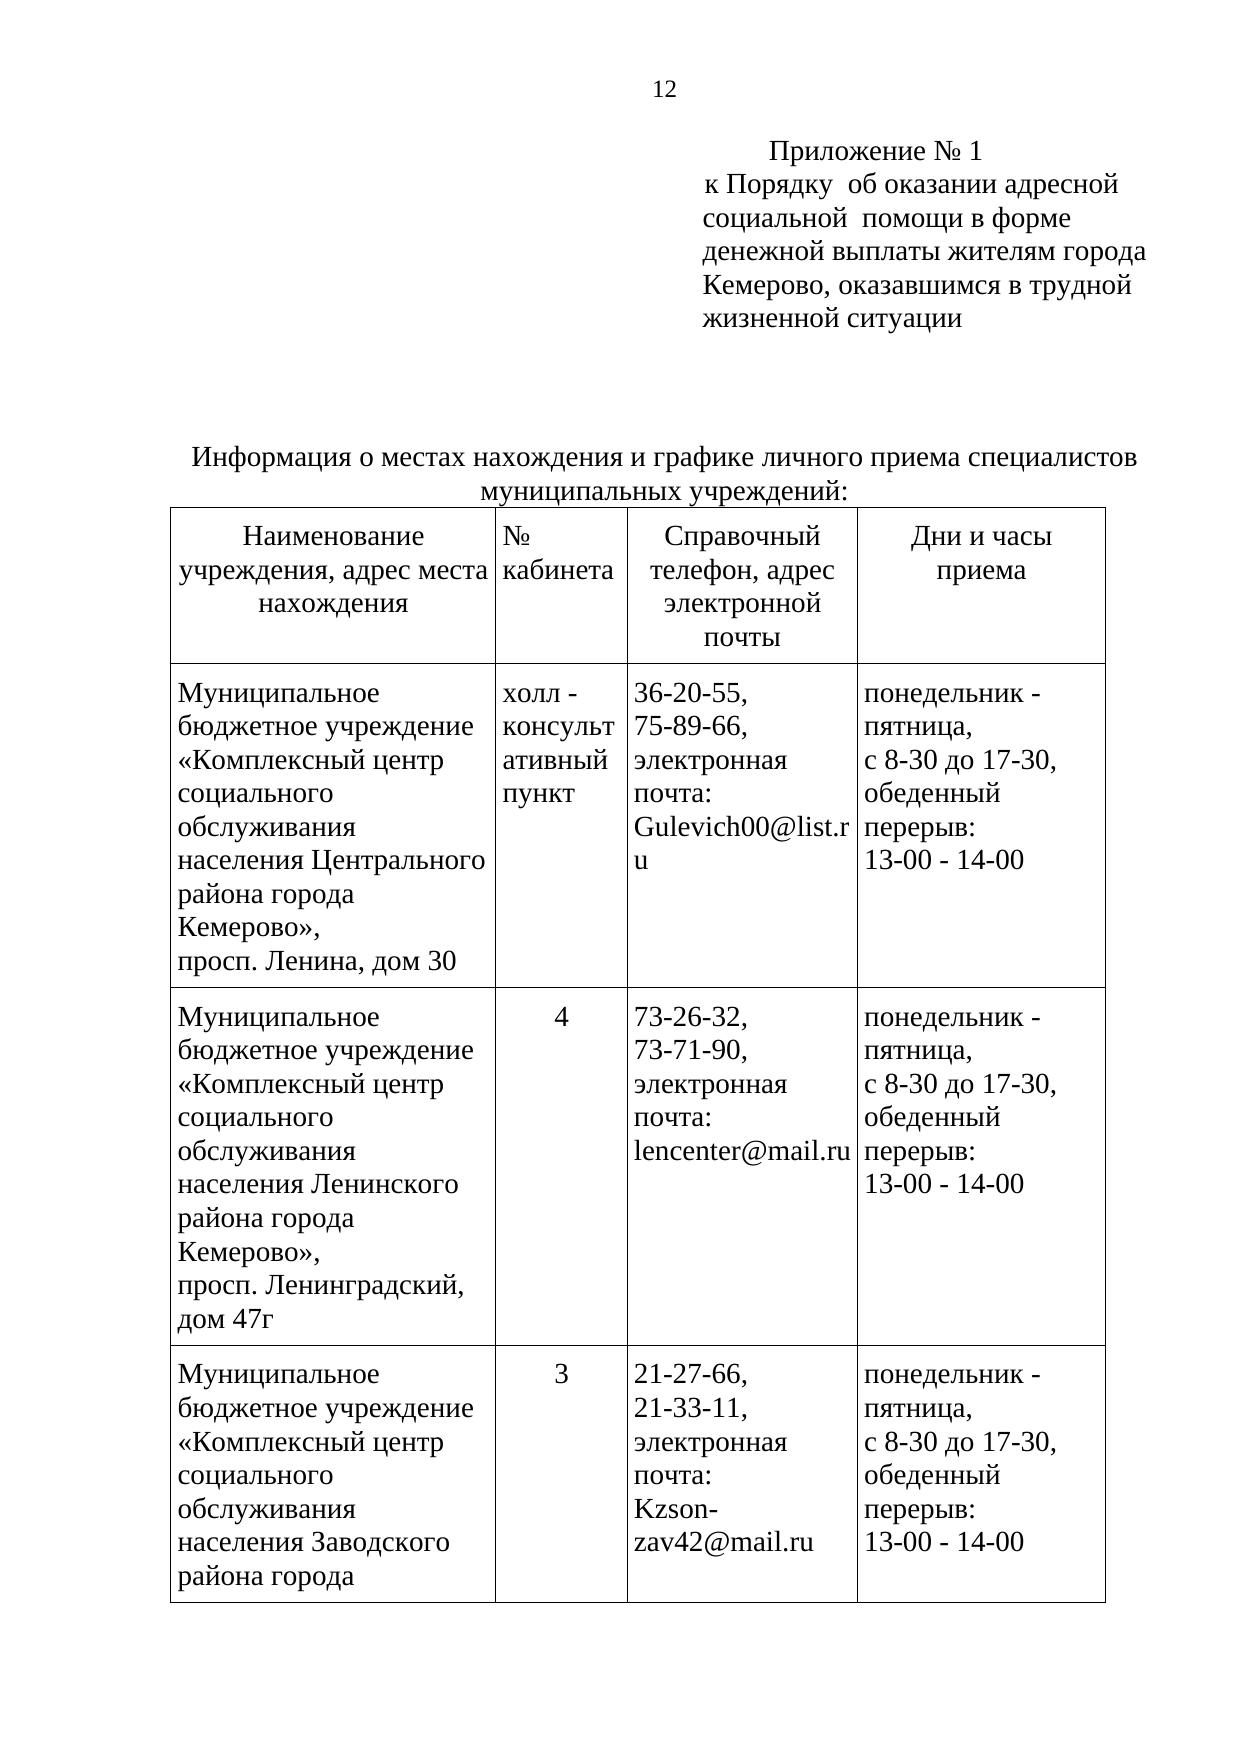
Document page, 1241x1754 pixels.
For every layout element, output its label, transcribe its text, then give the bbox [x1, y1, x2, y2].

text к Порядку об оказании адресной [177, 166, 1152, 200]
table_header Наименование учреждения, адрес места нахождения [171, 508, 495, 663]
table_cell холл - консультативный пункт [496, 664, 627, 987]
table_header Справочный телефон, адрес электронной почты [628, 508, 857, 663]
table_header Дни и часы приема [858, 508, 1105, 663]
table_cell 3 [496, 1346, 627, 1602]
table_cell понедельник - пятница, с 8-30 до 17-30, обеденный перерыв: 13-00 - 14-00 [858, 988, 1105, 1345]
text денежной выплаты жителям города [177, 233, 1152, 267]
text жизненной ситуации [177, 301, 1152, 334]
text Приложение № 1 [177, 133, 1152, 166]
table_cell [858, 1346, 1105, 1602]
text социальной помощи в форме [177, 200, 1152, 233]
table_cell понедельник - пятница, с 8-30 до 17-30, обеденный перерыв: 13-00 - 14-00 [858, 664, 1105, 987]
table_cell 4 [496, 988, 627, 1345]
table_cell Муниципальное бюджетное учреждение «Комплексный центр социального обслуживания населения Ленинского района города Кемерово», просп. Ленинградский, дом 47г [171, 988, 495, 1345]
table_cell Муниципальное бюджетное учреждение «Комплексный центр социального обслуживания населения Центрального района города Кемерово», просп. Ленина, дом 30 [171, 664, 495, 987]
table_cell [171, 1346, 495, 1602]
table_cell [628, 1346, 857, 1602]
table_header № кабинета [496, 508, 627, 663]
text Кемерово, оказавшимся в трудной [177, 267, 1152, 301]
table_cell 73-26-32, 73-71-90, электронная почта: lencenter@mail.ru [628, 988, 857, 1345]
text Информация о местах нахождения и графике личного приема специалистов муниципальных учреждений: [177, 439, 1152, 507]
table_cell 36-20-55, 75-89-66, электронная почта: Gulevich00@list.ru [628, 664, 857, 987]
